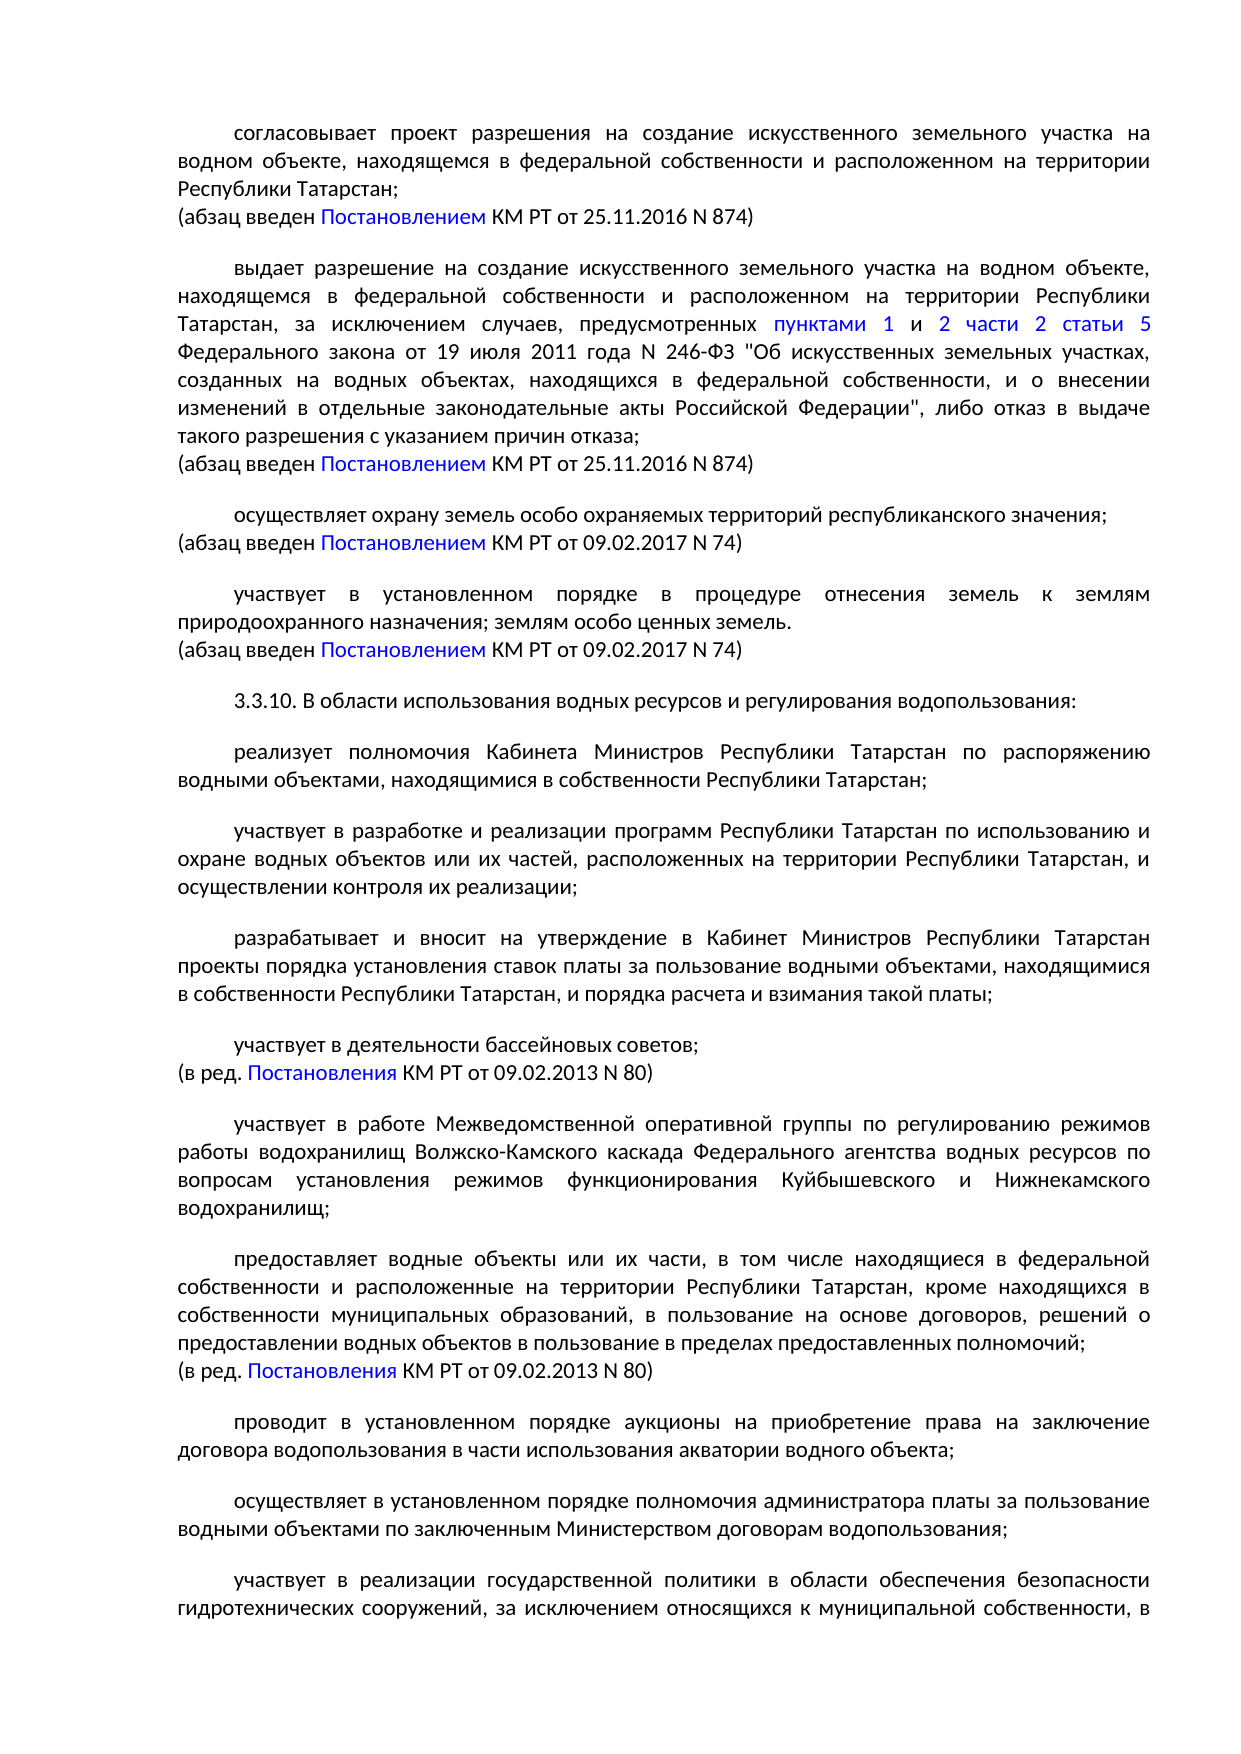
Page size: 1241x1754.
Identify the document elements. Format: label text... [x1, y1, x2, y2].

text участвует в работе Межведомственной оперативной группы по регулированию режимов работы водохранилищ Волжско-Камского каскада Федерального агентства водных ресурсов по вопросам установления режимов функционирования Куйбышевского и Нижнекамского водохранилищ; [177, 1109, 1152, 1221]
text 3.3.10. В области использования водных ресурсов и регулирования водопользования: [177, 686, 1152, 714]
text (абзац введен Постановлением КМ РТ от 25.11.2016 N 874) [177, 449, 1152, 477]
text выдает разрешение на создание искусственного земельного участка на водном объекте, находящемся в федеральной собственности и расположенном на территории Республики Татарстан, за исключением случаев, предусмотренных пунктами 1 и 2 части 2 статьи 5 Федерального закона от 19 июля 2011 года N 246-ФЗ "Об искусственных земельных участках, созданных на водных объектах, находящихся в федеральной собственности, и о внесении изменений в отдельные законодательные акты Российской Федерации", либо отказ в выдаче такого разрешения с указанием причин отказа; [177, 253, 1152, 449]
text реализует полномочия Кабинета Министров Республики Татарстан по распоряжению водными объектами, находящимися в собственности Республики Татарстан; [177, 737, 1152, 793]
text предоставляет водные объекты или их части, в том числе находящиеся в федеральной собственности и расположенные на территории Республики Татарстан, кроме находящихся в собственности муниципальных образований, в пользование на основе договоров, решений о предоставлении водных объектов в пользование в пределах предоставленных полномочий; [177, 1244, 1152, 1356]
text участвует в установленном порядке в процедуре отнесения земель к землям природоохранного назначения; землям особо ценных земель. [177, 579, 1152, 635]
text согласовывает проект разрешения на создание искусственного земельного участка на водном объекте, находящемся в федеральной собственности и расположенном на территории Республики Татарстан; [177, 118, 1152, 202]
text (абзац введен Постановлением КМ РТ от 25.11.2016 N 874) [177, 202, 1152, 230]
text участвует в разработке и реализации программ Республики Татарстан по использованию и охране водных объектов или их частей, расположенных на территории Республики Татарстан, и осуществлении контроля их реализации; [177, 816, 1152, 900]
text разрабатывает и вносит на утверждение в Кабинет Министров Республики Татарстан проекты порядка установления ставок платы за пользование водными объектами, находящимися в собственности Республики Татарстан, и порядка расчета и взимания такой платы; [177, 923, 1152, 1007]
text осуществляет охрану земель особо охраняемых территорий республиканского значения; [177, 500, 1152, 528]
text (в ред. Постановления КМ РТ от 09.02.2013 N 80) [177, 1356, 1152, 1384]
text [177, 1565, 1152, 1621]
text (абзац введен Постановлением КМ РТ от 09.02.2017 N 74) [177, 635, 1152, 663]
text (абзац введен Постановлением КМ РТ от 09.02.2017 N 74) [177, 528, 1152, 556]
text участвует в деятельности бассейновых советов; [177, 1030, 1152, 1058]
text проводит в установленном порядке аукционы на приобретение права на заключение договора водопользования в части использования акватории водного объекта; [177, 1407, 1152, 1463]
text (в ред. Постановления КМ РТ от 09.02.2013 N 80) [177, 1058, 1152, 1086]
text осуществляет в установленном порядке полномочия администратора платы за пользование водными объектами по заключенным Министерством договорам водопользования; [177, 1486, 1152, 1542]
